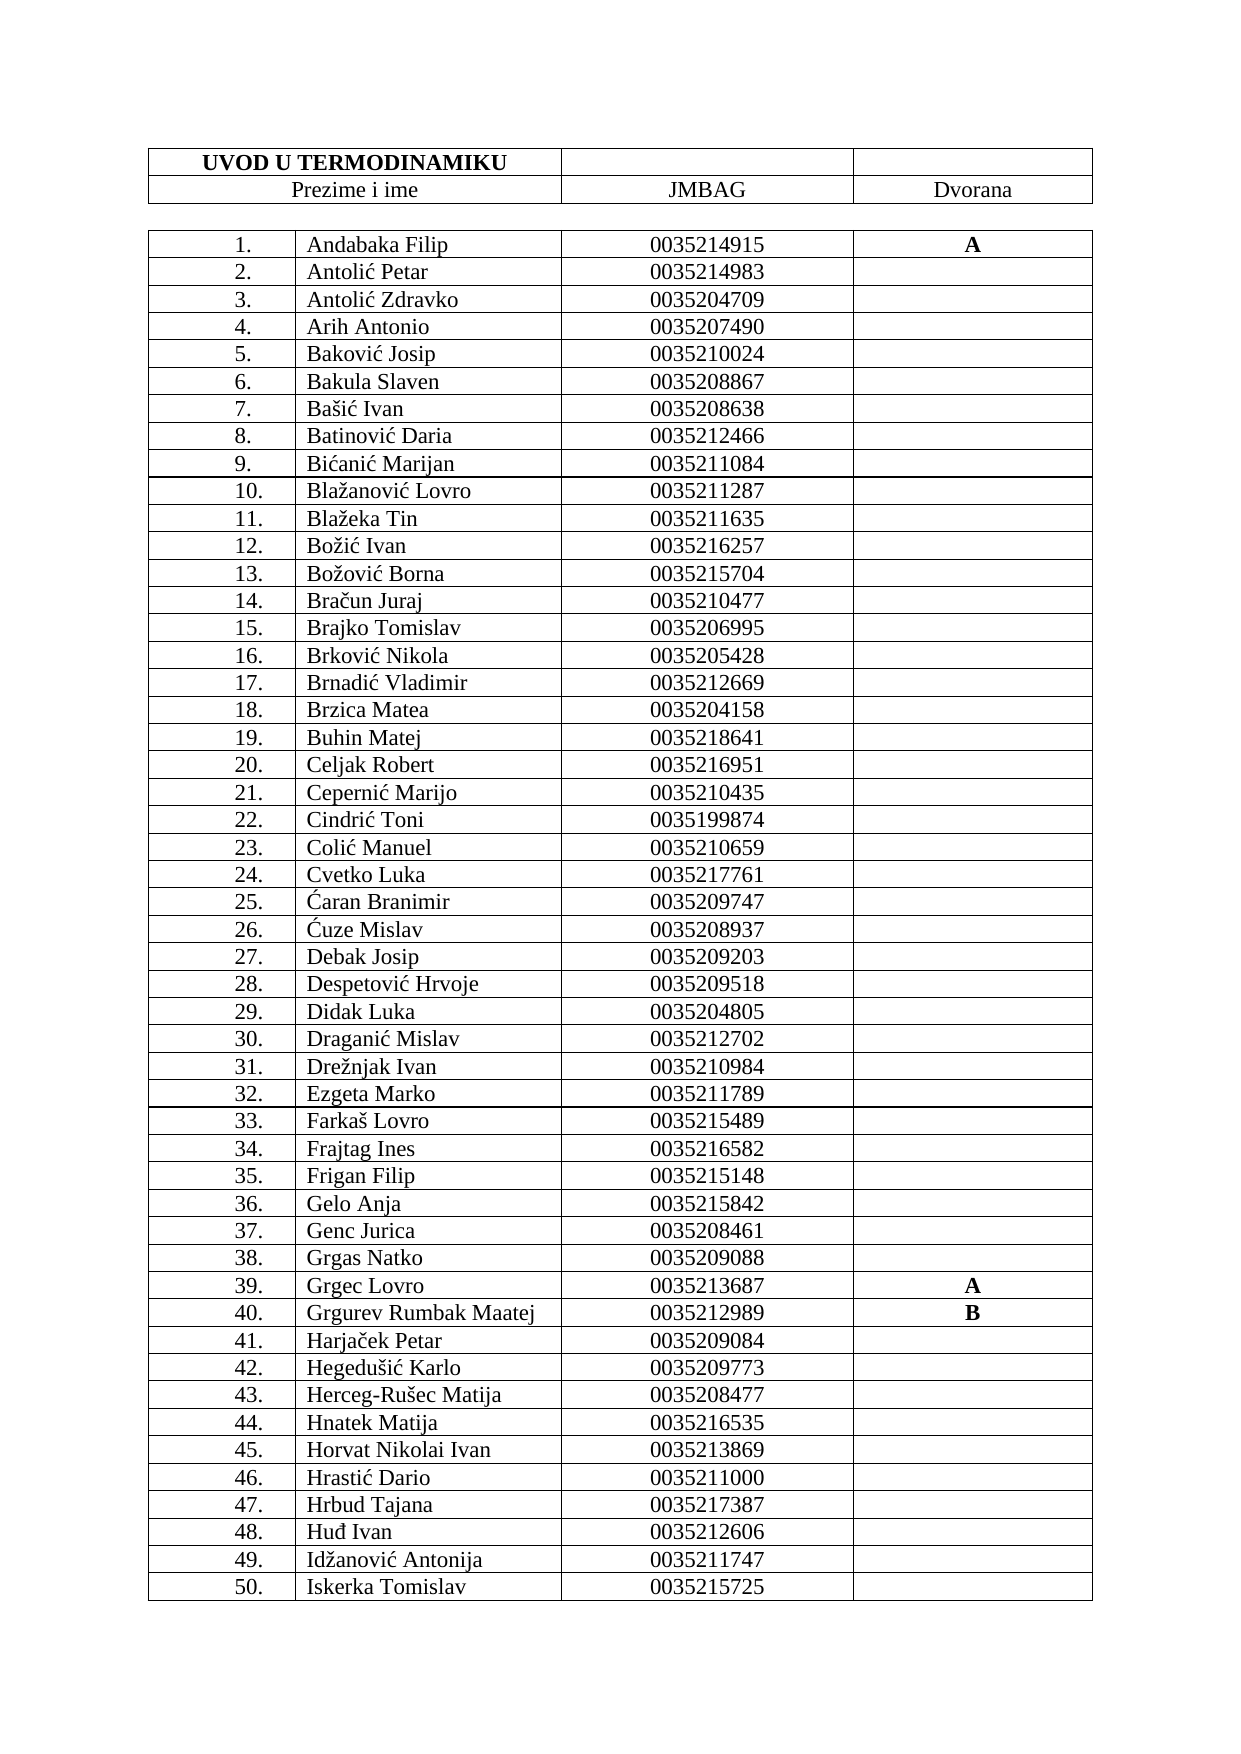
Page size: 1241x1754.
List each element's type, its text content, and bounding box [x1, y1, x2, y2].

table_cell [149, 1573, 295, 1599]
table_cell Ćuze Mislav [296, 916, 561, 942]
table_cell [854, 1245, 1092, 1271]
table_cell 0035211287 [562, 478, 853, 504]
table_cell Antolić Petar [296, 258, 561, 284]
table_cell 0035208937 [562, 916, 853, 942]
table_cell [854, 1053, 1092, 1079]
table_cell 0035210024 [562, 340, 853, 367]
table_cell [854, 642, 1092, 668]
table_cell [854, 450, 1092, 476]
table_cell 0035204709 [562, 286, 853, 312]
table_cell Brzica Matea [296, 697, 561, 723]
table_cell Bakula Slaven [296, 368, 561, 394]
table_cell [854, 1354, 1092, 1380]
table_cell Iskerka Tomislav [296, 1573, 561, 1599]
table_cell Baković Josip [296, 340, 561, 367]
table_cell [149, 505, 295, 531]
table_cell Hrbud Tajana [296, 1491, 561, 1517]
table_cell Brnadić Vladimir [296, 669, 561, 696]
table_cell [149, 724, 295, 750]
table_cell [854, 1409, 1092, 1435]
table_cell Herceg-Rušec Matija [296, 1381, 561, 1408]
table_cell 0035208638 [562, 395, 853, 422]
table_cell [854, 971, 1092, 997]
table_cell [149, 751, 295, 778]
table_cell [854, 697, 1092, 723]
table_cell Farkaš Lovro [296, 1108, 561, 1134]
table_cell [149, 806, 295, 832]
table_cell [854, 724, 1092, 750]
table_header UVOD U TERMODINAMIKU [149, 149, 561, 175]
table_header [562, 149, 853, 175]
table_cell Ćaran Branimir [296, 888, 561, 915]
table_cell 0035206995 [562, 614, 853, 641]
table_cell [854, 587, 1092, 613]
table_cell 0035210984 [562, 1053, 853, 1079]
table_cell [854, 888, 1092, 915]
table_cell [854, 916, 1092, 942]
table_cell 0035216257 [562, 532, 853, 558]
table_cell [148, 204, 1092, 230]
table_cell [854, 998, 1092, 1024]
table_cell [149, 1217, 295, 1243]
table_cell [149, 943, 295, 969]
table_cell [149, 1162, 295, 1189]
table_cell Colić Manuel [296, 834, 561, 860]
table_cell 0035212989 [562, 1299, 853, 1326]
table_cell Bračun Juraj [296, 587, 561, 613]
table_cell [854, 395, 1092, 422]
table_cell [854, 943, 1092, 969]
table_cell B [854, 1299, 1092, 1326]
table_cell [149, 340, 295, 367]
table_cell Andabaka Filip [296, 231, 561, 257]
table_cell Celjak Robert [296, 751, 561, 778]
table_cell [149, 1546, 295, 1572]
table_cell [149, 861, 295, 887]
table_cell 0035204158 [562, 697, 853, 723]
table_cell [149, 258, 295, 284]
table_cell 0035217761 [562, 861, 853, 887]
table_cell [854, 1491, 1092, 1517]
table_cell 0035217387 [562, 1491, 853, 1517]
table_cell Horvat Nikolai Ivan [296, 1436, 561, 1463]
table_cell [854, 313, 1092, 339]
table_cell Grgurev Rumbak Maatej [296, 1299, 561, 1326]
table_cell [149, 971, 295, 997]
table_cell [854, 1436, 1092, 1463]
table_cell [854, 560, 1092, 586]
table_cell [854, 1546, 1092, 1572]
table_cell Antolić Zdravko [296, 286, 561, 312]
table_cell [854, 1135, 1092, 1161]
table_cell 0035212606 [562, 1519, 853, 1545]
table_cell [149, 1245, 295, 1271]
table_cell [149, 423, 295, 449]
table_cell [149, 313, 295, 339]
table_cell 0035211789 [562, 1080, 853, 1106]
table_cell [149, 1354, 295, 1380]
table_cell [149, 1491, 295, 1517]
table_cell [854, 1519, 1092, 1545]
table_cell 0035213687 [562, 1272, 853, 1298]
table_cell Genc Jurica [296, 1217, 561, 1243]
table_cell [149, 478, 295, 504]
table_cell Grgas Natko [296, 1245, 561, 1271]
table_cell Božić Ivan [296, 532, 561, 558]
table_cell 0035209088 [562, 1245, 853, 1271]
table_cell [854, 751, 1092, 778]
table_cell [854, 1327, 1092, 1353]
table_cell 0035210435 [562, 779, 853, 805]
table_cell 0035209084 [562, 1327, 853, 1353]
table_cell Batinović Daria [296, 423, 561, 449]
table_cell [149, 1436, 295, 1463]
table_cell [854, 834, 1092, 860]
table_cell [149, 368, 295, 394]
table_cell Grgec Lovro [296, 1272, 561, 1298]
table_cell Blažeka Tin [296, 505, 561, 531]
table_cell Bašić Ivan [296, 395, 561, 422]
table_header [854, 149, 1092, 175]
table_cell [149, 395, 295, 422]
table_cell Idžanović Antonija [296, 1546, 561, 1572]
table_cell 0035199874 [562, 806, 853, 832]
table_cell [149, 1327, 295, 1353]
table_cell [149, 1135, 295, 1161]
table_cell Božović Borna [296, 560, 561, 586]
table_cell 0035209203 [562, 943, 853, 969]
table_cell 0035214983 [562, 258, 853, 284]
table_cell Cepernić Marijo [296, 779, 561, 805]
table_cell 0035210477 [562, 587, 853, 613]
table_cell Drežnjak Ivan [296, 1053, 561, 1079]
table_cell [149, 1381, 295, 1408]
table_cell [854, 806, 1092, 832]
table_cell 0035214915 [562, 231, 853, 257]
table_cell A [854, 1272, 1092, 1298]
table_cell 0035215725 [562, 1573, 853, 1599]
table_cell 0035212466 [562, 423, 853, 449]
table_cell [149, 231, 295, 257]
table_cell [149, 1409, 295, 1435]
table_cell [149, 916, 295, 942]
table_cell 0035211084 [562, 450, 853, 476]
table_cell [854, 532, 1092, 558]
table_cell Buhin Matej [296, 724, 561, 750]
table_cell 0035211635 [562, 505, 853, 531]
table_cell 0035209747 [562, 888, 853, 915]
table_cell [854, 779, 1092, 805]
table_cell Bićanić Marijan [296, 450, 561, 476]
table_cell [149, 1464, 295, 1490]
table_cell [854, 505, 1092, 531]
table_cell [149, 834, 295, 860]
table_cell Frajtag Ines [296, 1135, 561, 1161]
table_cell [149, 1025, 295, 1052]
table_cell [149, 286, 295, 312]
table_cell 0035212702 [562, 1025, 853, 1052]
table_cell [149, 779, 295, 805]
table_cell Dvorana [854, 176, 1092, 202]
table_cell Didak Luka [296, 998, 561, 1024]
table_cell 0035215704 [562, 560, 853, 586]
table_cell Gelo Anja [296, 1190, 561, 1216]
table_cell 0035211747 [562, 1546, 853, 1572]
table_cell Despetović Hrvoje [296, 971, 561, 997]
table_cell [854, 1381, 1092, 1408]
table_cell Harjaček Petar [296, 1327, 561, 1353]
table_cell Cindrić Toni [296, 806, 561, 832]
table_cell 0035215842 [562, 1190, 853, 1216]
table_cell [149, 1272, 295, 1298]
table_cell [854, 669, 1092, 696]
table_cell 0035212669 [562, 669, 853, 696]
table_cell Draganić Mislav [296, 1025, 561, 1052]
table_cell 0035207490 [562, 313, 853, 339]
table_cell [149, 1299, 295, 1326]
table_cell 0035208867 [562, 368, 853, 394]
table_cell 0035209773 [562, 1354, 853, 1380]
table_cell 0035213869 [562, 1436, 853, 1463]
table_cell Hegedušić Karlo [296, 1354, 561, 1380]
table_cell 0035205428 [562, 642, 853, 668]
table_cell 0035215148 [562, 1162, 853, 1189]
table_cell [149, 998, 295, 1024]
table_cell [854, 1025, 1092, 1052]
table_cell Prezime i ime [149, 176, 561, 202]
table_cell [854, 258, 1092, 284]
table_cell 0035215489 [562, 1108, 853, 1134]
table_cell [149, 560, 295, 586]
table_cell [149, 1080, 295, 1106]
table_cell Ezgeta Marko [296, 1080, 561, 1106]
table_cell [149, 1190, 295, 1216]
table_cell Frigan Filip [296, 1162, 561, 1189]
table_cell Brajko Tomislav [296, 614, 561, 641]
table_cell 0035210659 [562, 834, 853, 860]
table_cell 0035208461 [562, 1217, 853, 1243]
table_cell [854, 1573, 1092, 1599]
table_cell [854, 1108, 1092, 1134]
table_cell [854, 1080, 1092, 1106]
table_cell [149, 642, 295, 668]
table_cell [149, 587, 295, 613]
table_cell [854, 1162, 1092, 1189]
table_cell [149, 1053, 295, 1079]
table_cell [149, 532, 295, 558]
table_cell Hrastić Dario [296, 1464, 561, 1490]
table_cell 0035211000 [562, 1464, 853, 1490]
table_cell JMBAG [562, 176, 853, 202]
table_cell [854, 286, 1092, 312]
table_cell [149, 697, 295, 723]
table_cell Huđ Ivan [296, 1519, 561, 1545]
table_cell [149, 614, 295, 641]
table_cell [149, 888, 295, 915]
table_cell [149, 669, 295, 696]
table_cell Arih Antonio [296, 313, 561, 339]
table_cell [149, 1108, 295, 1134]
table_cell 0035216535 [562, 1409, 853, 1435]
table_cell [854, 340, 1092, 367]
table_cell 0035204805 [562, 998, 853, 1024]
table_cell [854, 423, 1092, 449]
table_cell Brković Nikola [296, 642, 561, 668]
table_cell [854, 614, 1092, 641]
table_cell 0035216582 [562, 1135, 853, 1161]
table_cell 0035209518 [562, 971, 853, 997]
table_cell A [854, 231, 1092, 257]
table_cell Debak Josip [296, 943, 561, 969]
table_cell 0035216951 [562, 751, 853, 778]
table_cell 0035208477 [562, 1381, 853, 1408]
table_cell Hnatek Matija [296, 1409, 561, 1435]
table_cell [854, 478, 1092, 504]
table_cell [149, 450, 295, 476]
table_cell [854, 368, 1092, 394]
table_cell [854, 1190, 1092, 1216]
table_cell 0035218641 [562, 724, 853, 750]
table_cell [854, 1464, 1092, 1490]
table_cell Cvetko Luka [296, 861, 561, 887]
table_cell [854, 1217, 1092, 1243]
table_cell Blažanović Lovro [296, 478, 561, 504]
table_cell [854, 861, 1092, 887]
table_cell [149, 1519, 295, 1545]
